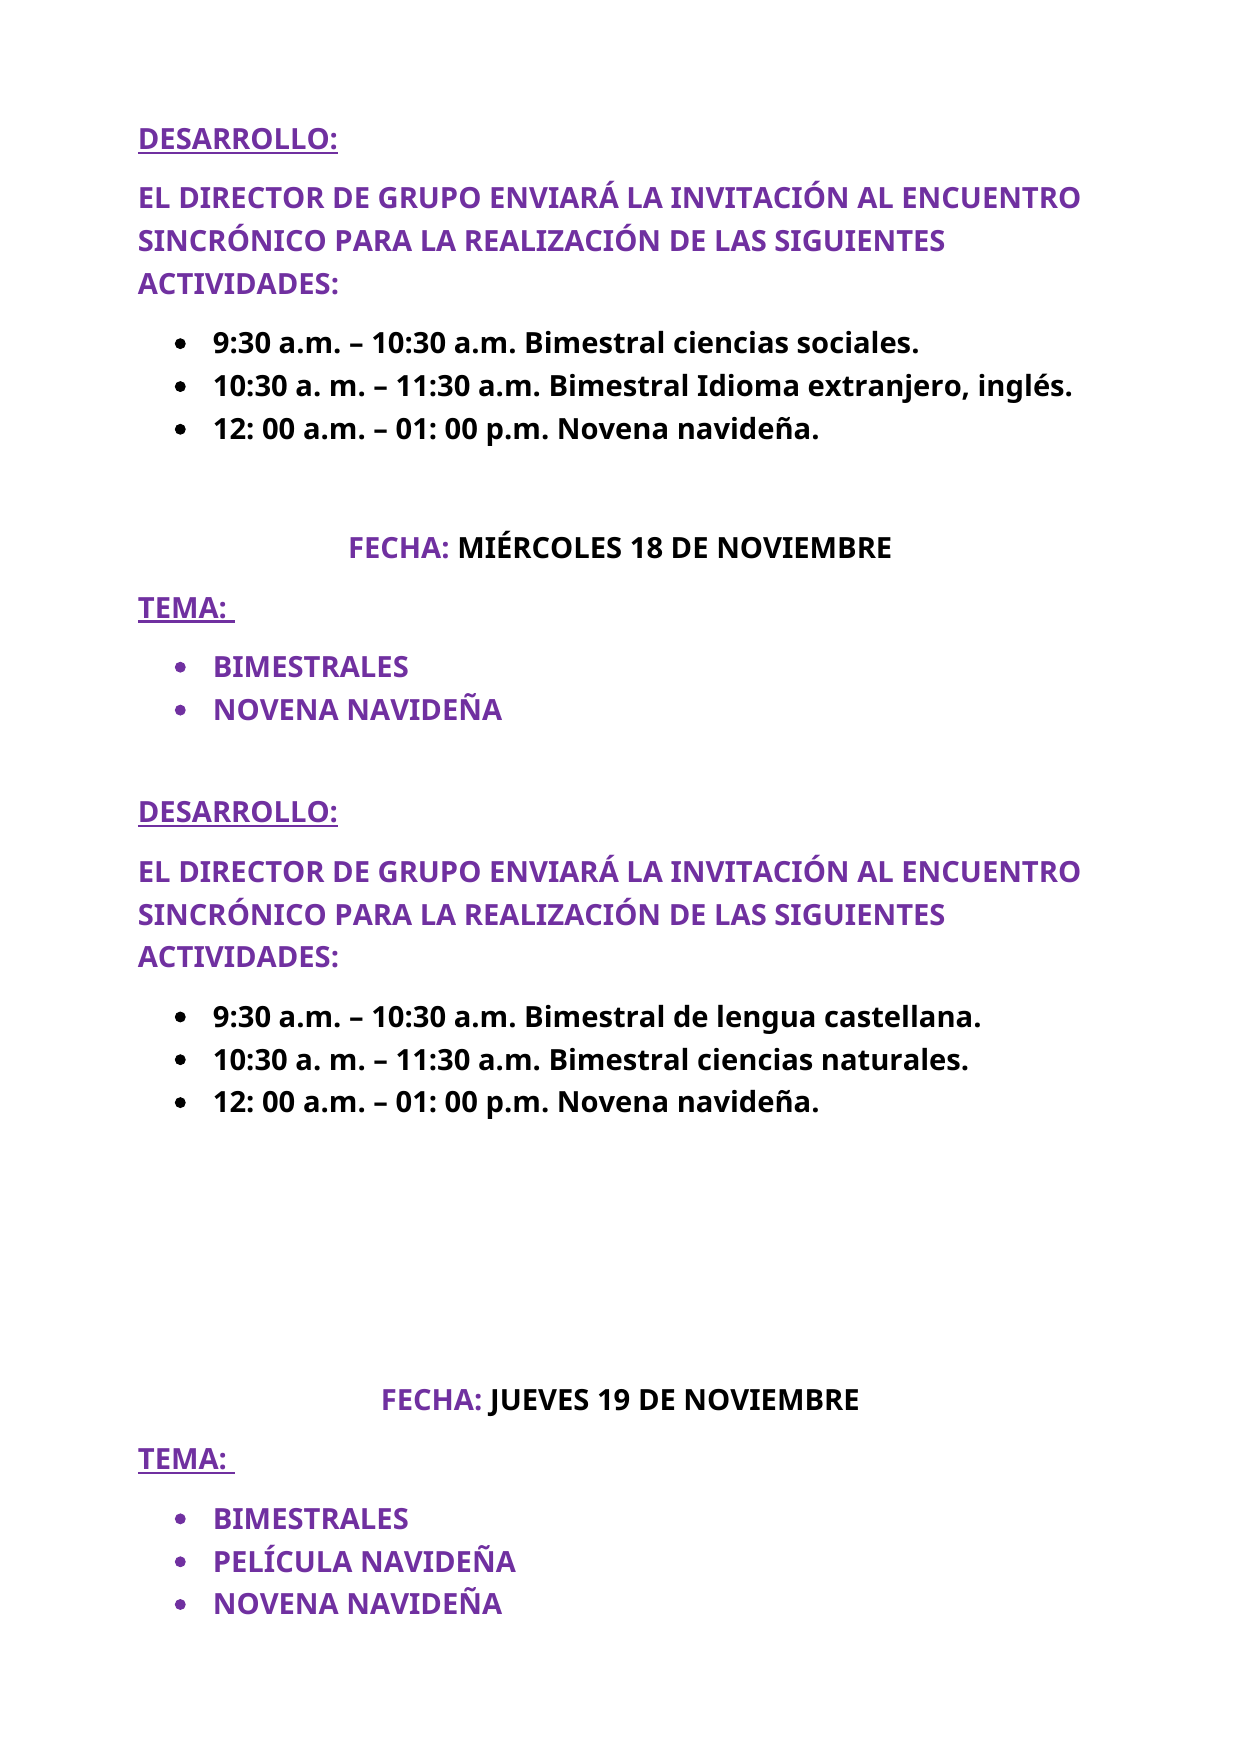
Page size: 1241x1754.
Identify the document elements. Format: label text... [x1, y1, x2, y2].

list 10:30 a. m. – 11:30 a.m. Bimestral Idioma extranjero, inglés. [175, 366, 1103, 405]
list 10:30 a. m. – 11:30 a.m. Bimestral ciencias naturales. [175, 1039, 1103, 1078]
list NOVENA NAVIDEÑA [175, 1584, 1103, 1623]
text FECHA: MIÉRCOLES 18 DE NOVIEMBRE [138, 527, 1103, 567]
list 9:30 a.m. – 10:30 a.m. Bimestral ciencias sociales. [175, 323, 1103, 362]
list NOVENA NAVIDEÑA [175, 689, 1103, 729]
text DESARROLLO: [138, 118, 1103, 158]
text FECHA: JUEVES 19 DE NOVIEMBRE [138, 1379, 1103, 1419]
list 9:30 a.m. – 10:30 a.m. Bimestral de lengua castellana. [175, 996, 1103, 1036]
list BIMESTRALES [175, 1498, 1103, 1538]
list 12: 00 a.m. – 01: 00 p.m. Novena navideña. [175, 1082, 1103, 1121]
list BIMESTRALES [175, 646, 1103, 686]
text EL DIRECTOR DE GRUPO ENVIARÁ LA INVITACIÓN AL ENCUENTRO SINCRÓNICO PARA LA REALIZACIÓN DE LAS SIGUIENTES ACTIVIDADES: [138, 178, 1103, 303]
text TEMA: [138, 1438, 1103, 1478]
text DESARROLLO: [138, 791, 1103, 831]
list 12: 00 a.m. – 01: 00 p.m. Novena navideña. [175, 408, 1103, 448]
text EL DIRECTOR DE GRUPO ENVIARÁ LA INVITACIÓN AL ENCUENTRO SINCRÓNICO PARA LA REALIZACIÓN DE LAS SIGUIENTES ACTIVIDADES: [138, 851, 1103, 976]
list PELÍCULA NAVIDEÑA [175, 1541, 1103, 1581]
text TEMA: [138, 587, 1103, 627]
